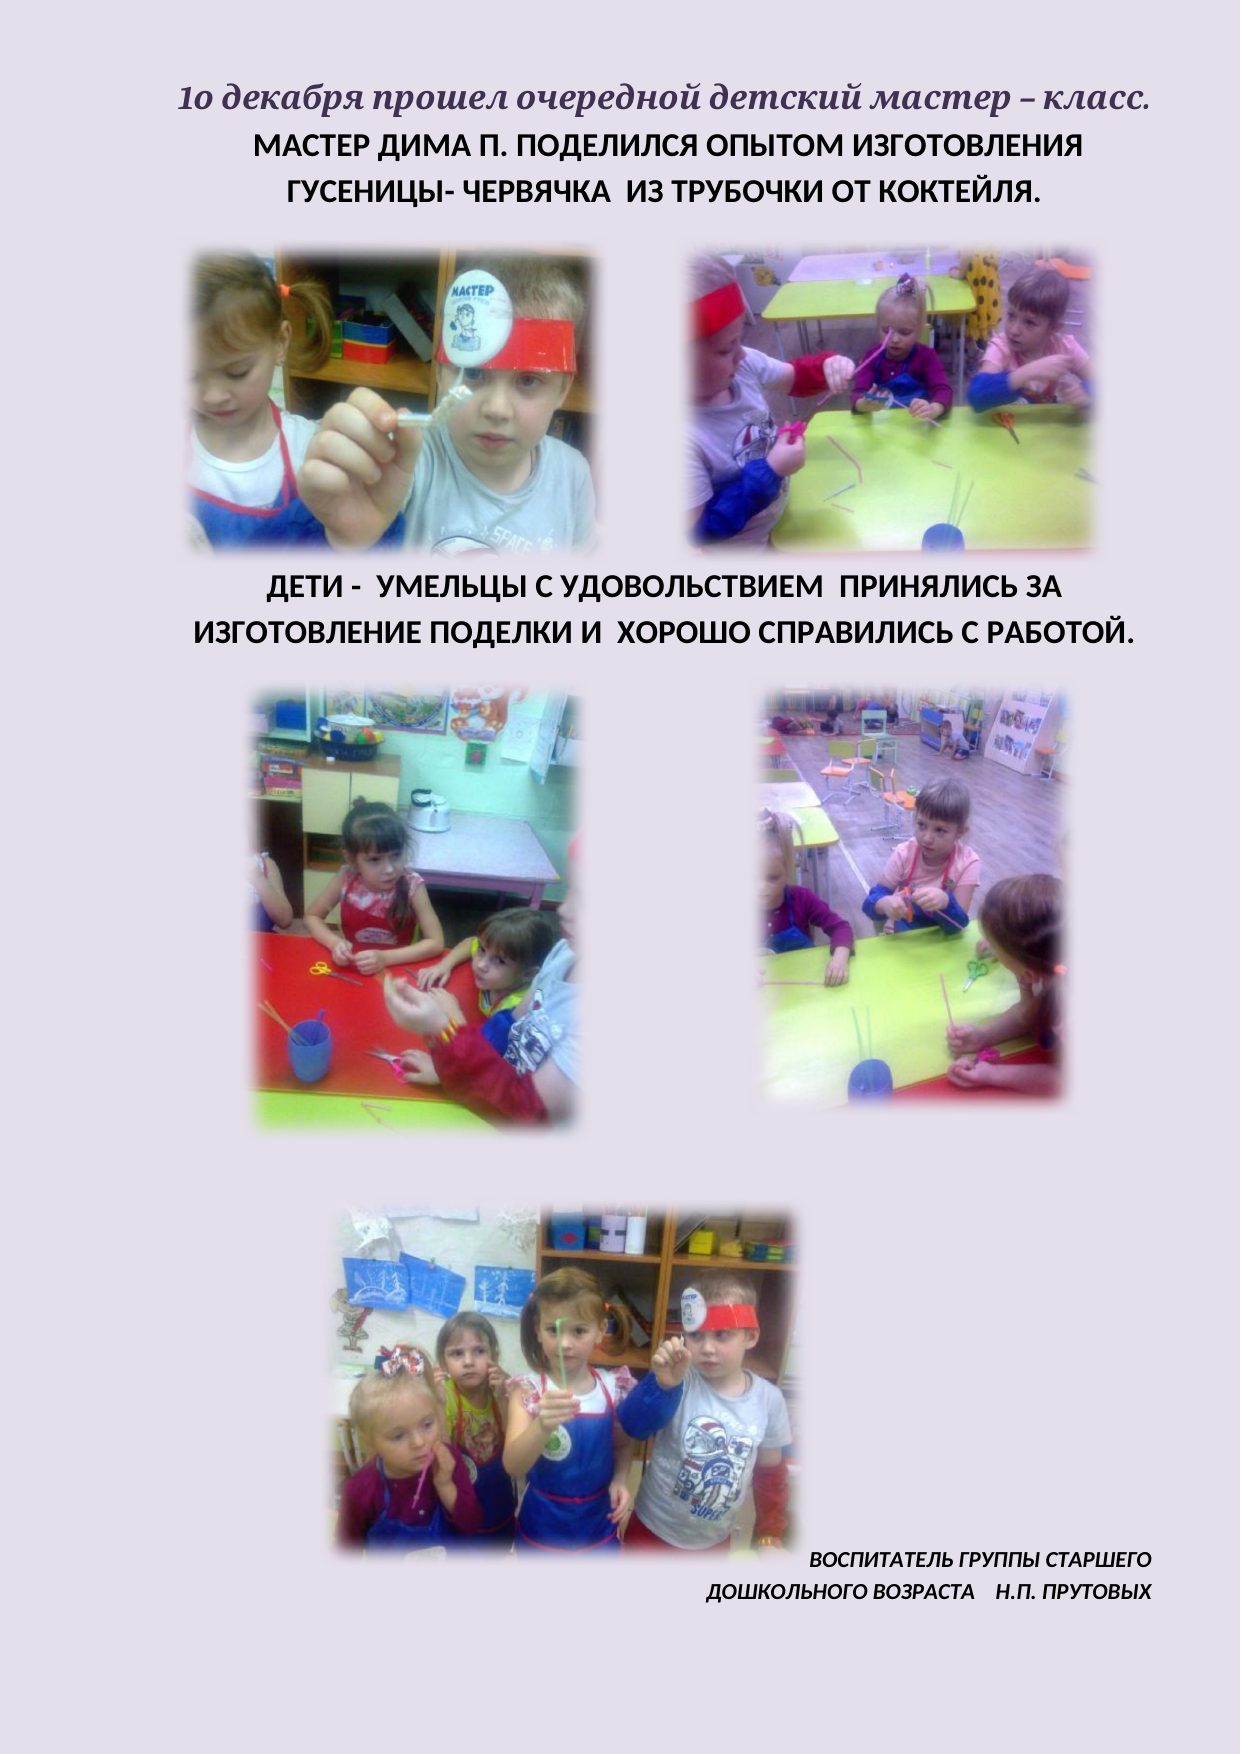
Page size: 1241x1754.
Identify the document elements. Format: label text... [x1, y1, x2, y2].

text МАСТЕР Дима П. поделился опытом изготовления гусеницы- червячка из трубочки от коктейля. [177, 124, 1152, 211]
table_header [664, 238, 1163, 565]
picture [778, 708, 1049, 1087]
picture [269, 708, 562, 1115]
picture [705, 267, 1079, 536]
subtitle 1о декабря прошел очередной детский мастер – класс. [177, 79, 1152, 118]
picture [207, 267, 580, 535]
table_header [166, 679, 664, 1145]
text Дети - умельцы с удовольствием принялись за изготовление поделки и хорошо справились с работой. [177, 565, 1152, 652]
picture [349, 1227, 781, 1538]
table_header [664, 679, 1163, 1145]
table_header [166, 238, 664, 565]
